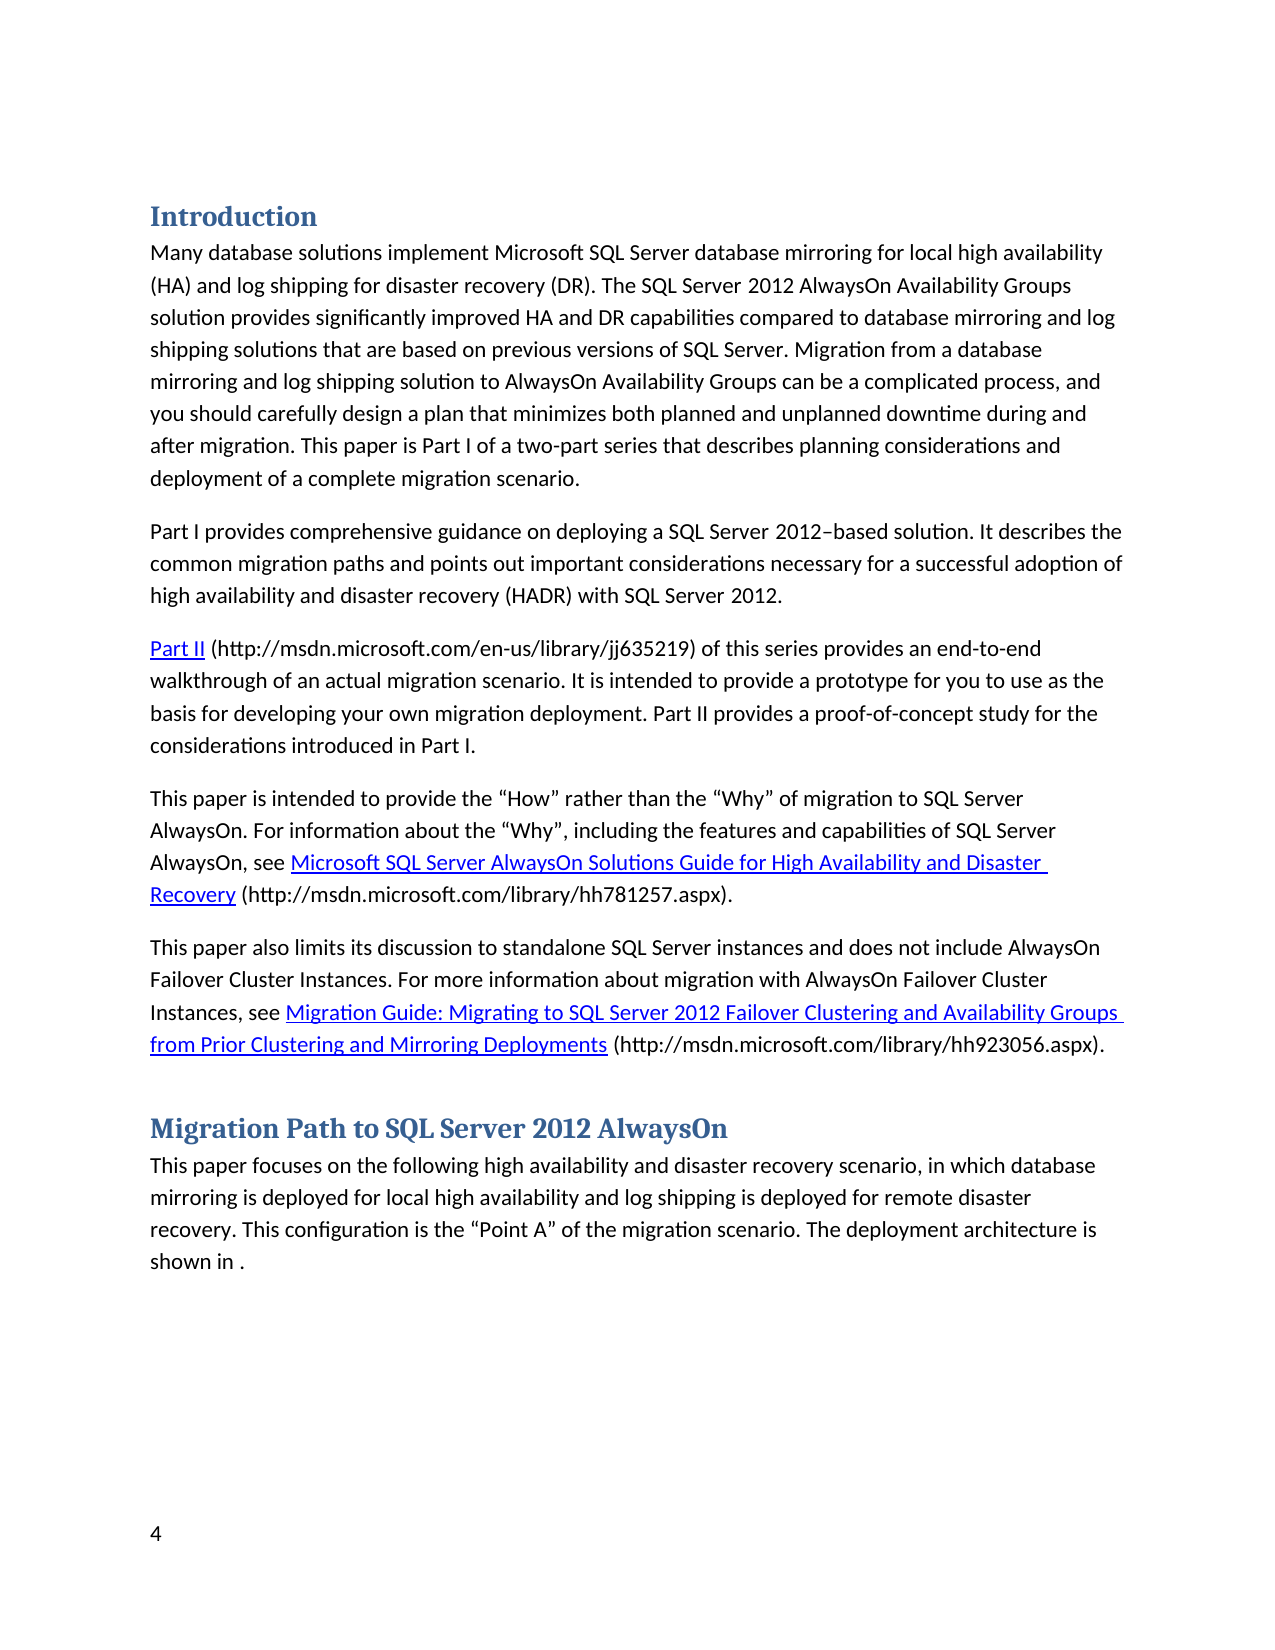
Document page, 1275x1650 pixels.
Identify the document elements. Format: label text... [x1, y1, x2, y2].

text This paper focuses on the following high availability and disaster recovery scenario, in which database mirroring is deployed for local high availability and log shipping is deployed for remote disaster recovery. This configuration is the “Point A” of the migration scenario. The deployment architecture is shown in Figure 1. [150, 1151, 1125, 1275]
text Many database solutions implement Microsoft SQL Server database mirroring for local high availability (HA) and log shipping for disaster recovery (DR). The SQL Server 2012 AlwaysOn Availability Groups solution provides significantly improved HA and DR capabilities compared to database mirroring and log shipping solutions that are based on previous versions of SQL Server. Migration from a database mirroring and log shipping solution to AlwaysOn Availability Groups can be a complicated process, and you should carefully design a plan that minimizes both planned and unplanned downtime during and after migration. This paper is Part I of a two-part series that describes planning considerations and deployment of a complete migration scenario. [150, 238, 1125, 492]
subtitle Migration Path to SQL Server 2012 AlwaysOn [150, 1112, 1125, 1146]
text This paper also limits its discussion to standalone SQL Server instances and does not include AlwaysOn Failover Cluster Instances. For more information about migration with AlwaysOn Failover Cluster Instances, see Migration Guide: Migrating to SQL Server 2012 Failover Clustering and Availability Groups from Prior Clustering and Mirroring Deployments (http://msdn.microsoft.com/library/hh923056.aspx). [150, 933, 1125, 1058]
text Part I provides comprehensive guidance on deploying a SQL Server 2012–based solution. It describes the common migration paths and points out important considerations necessary for a successful adoption of high availability and disaster recovery (HADR) with SQL Server 2012. [150, 517, 1125, 609]
text This paper is intended to provide the “How” rather than the “Why” of migration to SQL Server AlwaysOn. For information about the “Why”, including the features and capabilities of SQL Server AlwaysOn, see Microsoft SQL Server AlwaysOn Solutions Guide for High Availability and Disaster Recovery (http://msdn.microsoft.com/library/hh781257.aspx). [150, 784, 1125, 908]
subtitle Introduction [150, 200, 1125, 233]
text Part II (http://msdn.microsoft.com/en-us/library/jj635219) of this series provides an end-to-end walkthrough of an actual migration scenario. It is intended to provide a prototype for you to use as the basis for developing your own migration deployment. Part II provides a proof-of-concept study for the considerations introduced in Part I. [150, 634, 1125, 759]
